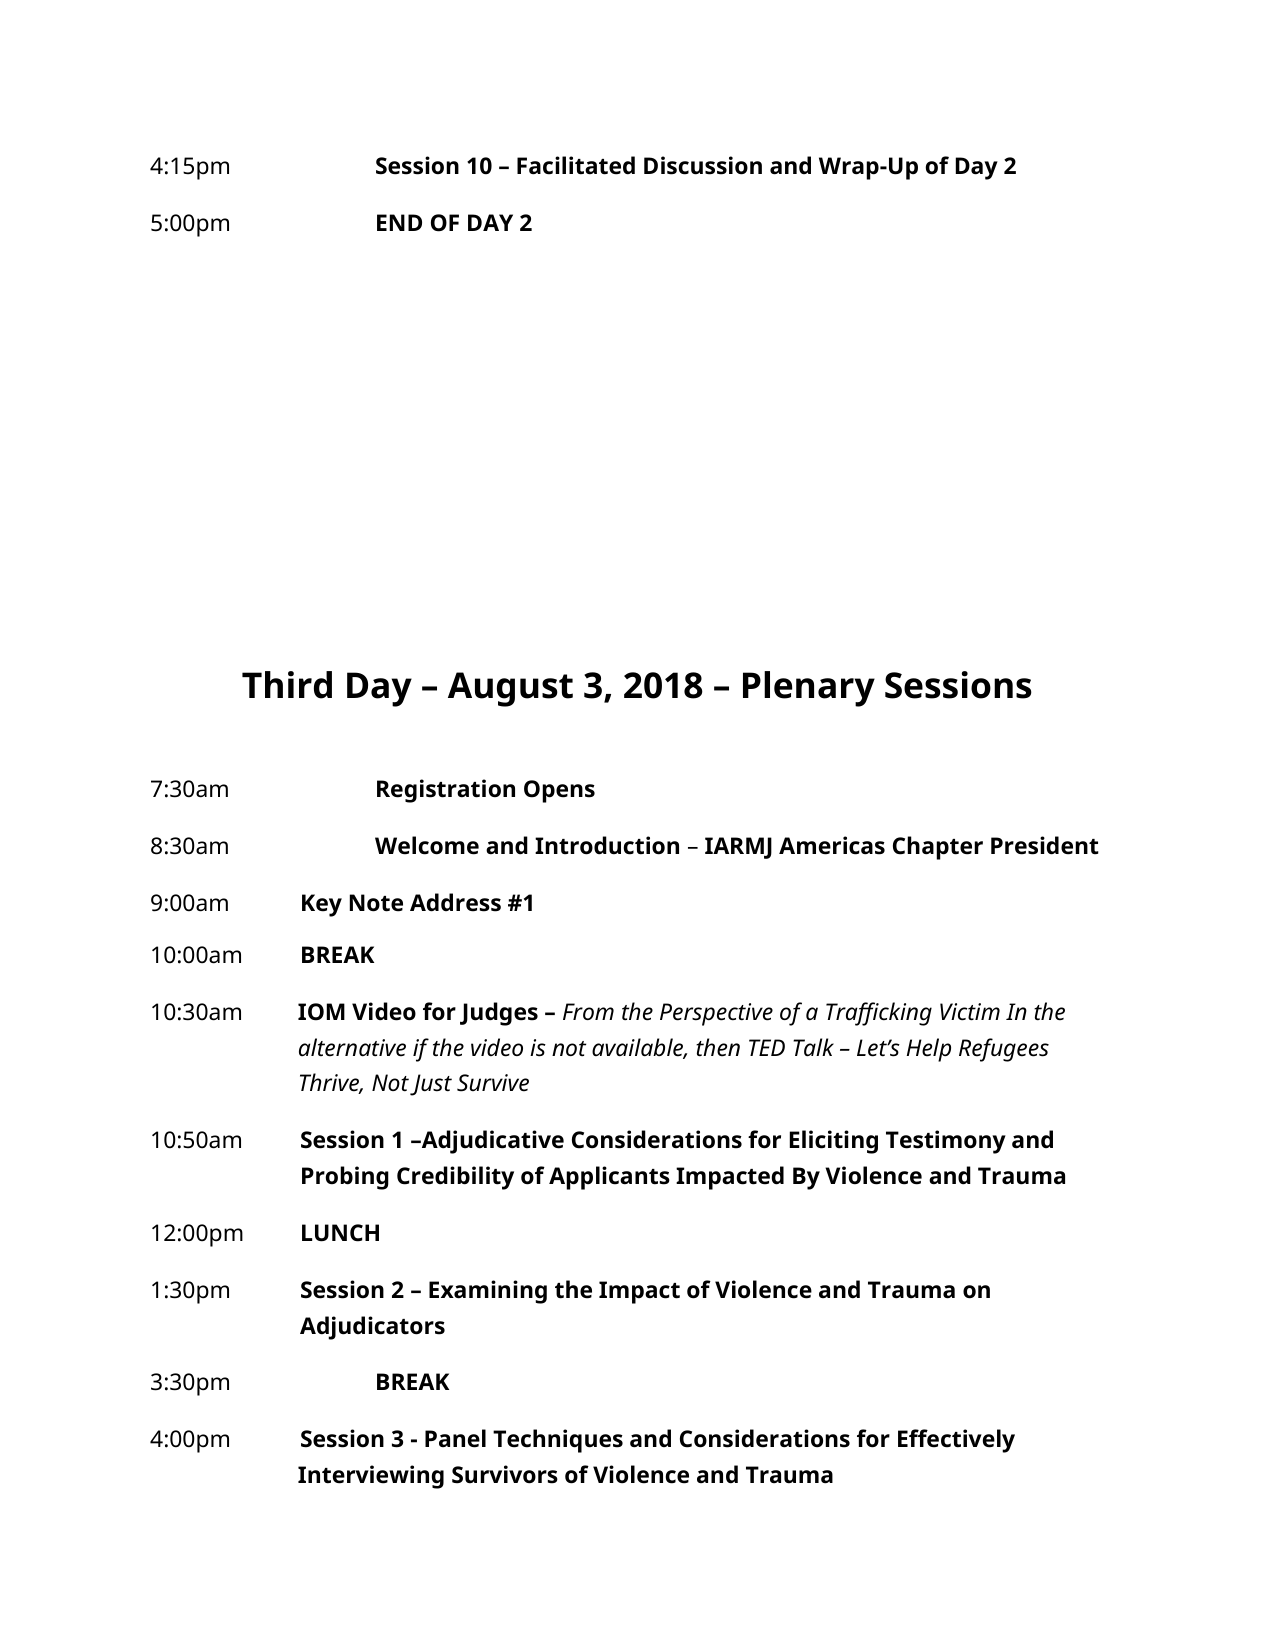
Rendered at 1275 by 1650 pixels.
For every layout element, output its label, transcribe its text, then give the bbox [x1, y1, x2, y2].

text 3:30pm BREAK [150, 1366, 1125, 1398]
text 5:00pm END OF DAY 2 [150, 207, 1125, 238]
text 7:30am Registration Opens [150, 773, 1125, 804]
text 10:30am IOM Video for Judges – From the Perspective of a Trafficking Victim In the alternative if the video is not available, then TED Talk – Let’s Help Refugees Thrive, Not Just Survive [150, 996, 1125, 1099]
text 4:15pm Session 10 – Facilitated Discussion and Wrap-Up of Day 2 [150, 150, 1125, 181]
text 1:30pm Session 2 – Examining the Impact of Violence and Trauma on Adjudicators [150, 1274, 1125, 1341]
text 12:00pm LUNCH [150, 1217, 1125, 1248]
text 8:30am Welcome and Introduction – IARMJ Americas Chapter President [150, 830, 1125, 861]
text 9:00am Key Note Address #1 [150, 887, 1125, 918]
text 10:00am BREAK [150, 939, 1125, 970]
text Third Day – August 3, 2018 – Plenary Sessions [150, 661, 1125, 709]
text 4:00pm Session 3 - Panel Techniques and Considerations for Effectively Interviewing Survivors of Violence and Trauma [150, 1423, 1125, 1490]
text 10:50am Session 1 –Adjudicative Considerations for Eliciting Testimony and Probing Credibility of Applicants Impacted By Violence and Trauma [150, 1124, 1125, 1191]
